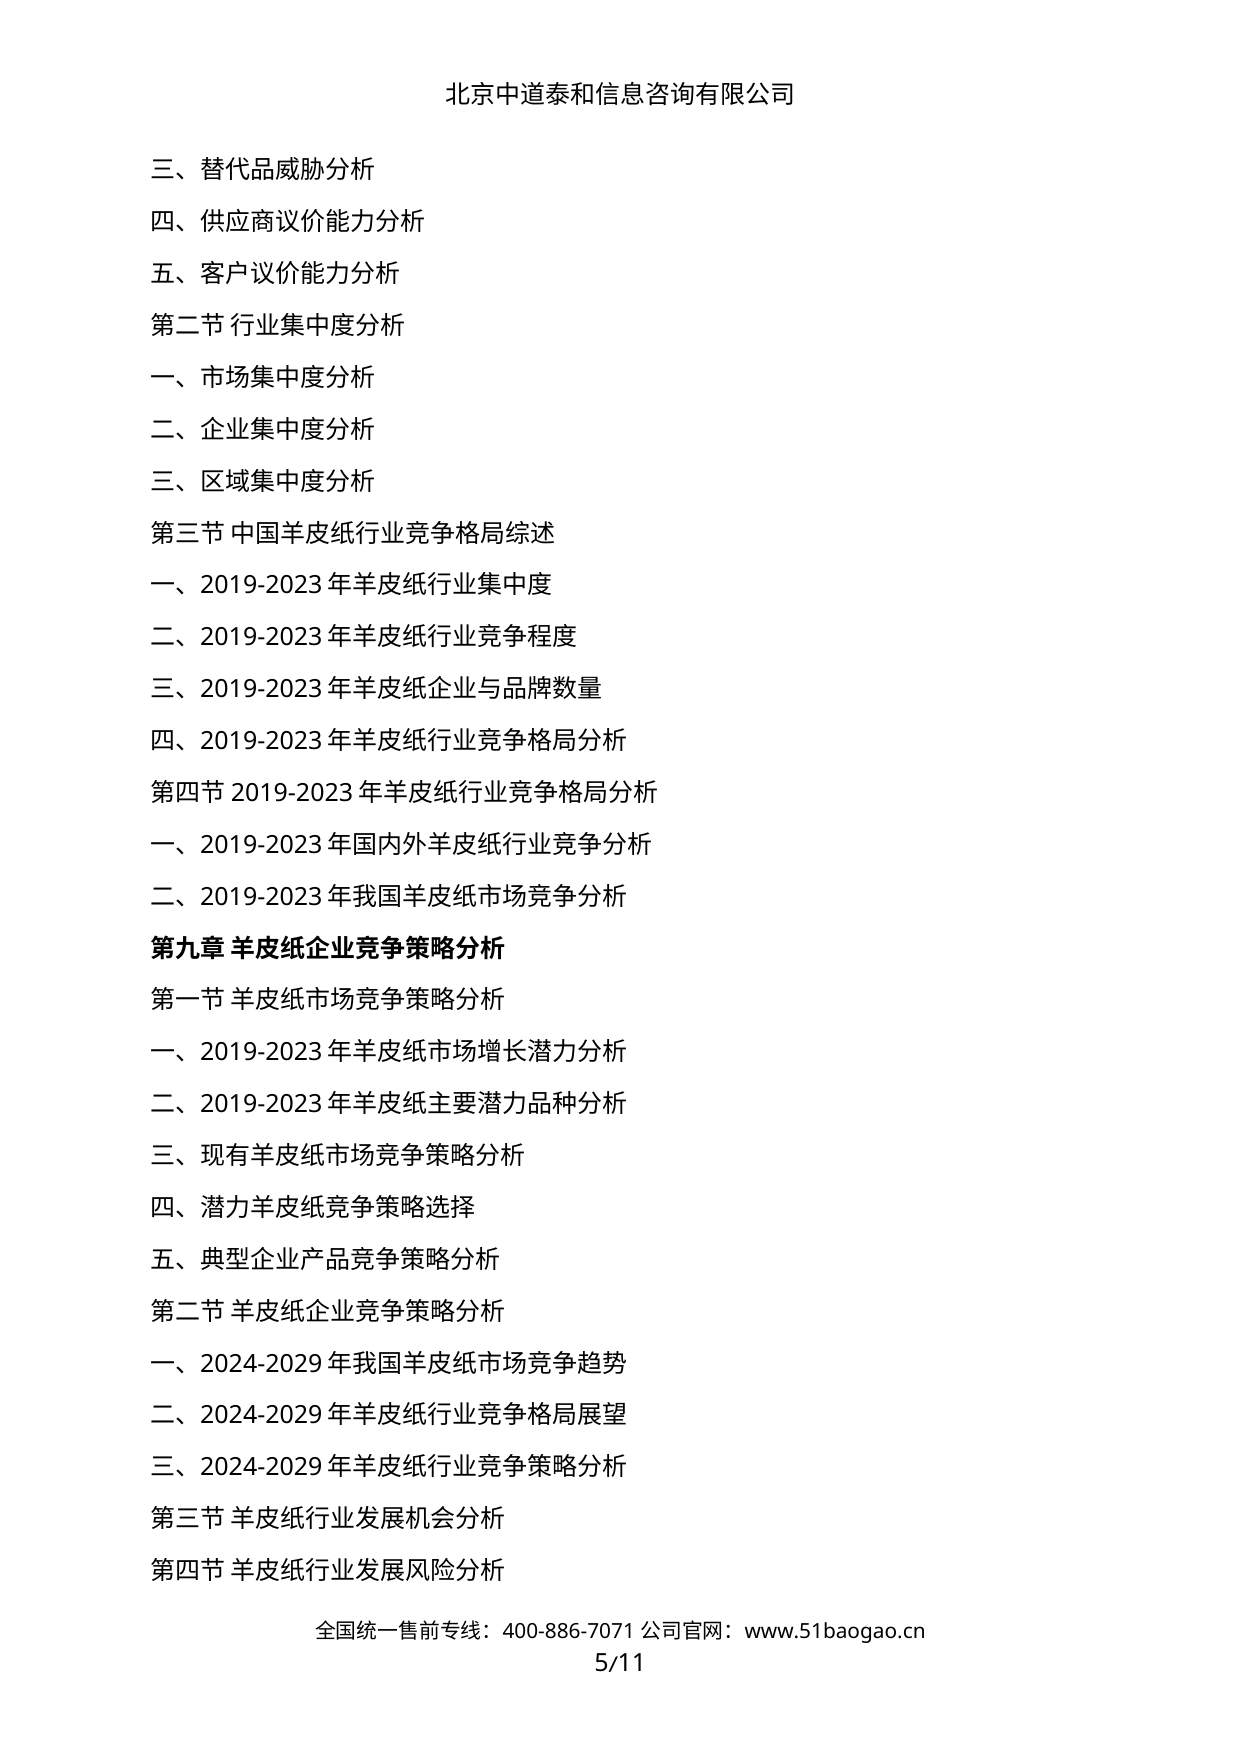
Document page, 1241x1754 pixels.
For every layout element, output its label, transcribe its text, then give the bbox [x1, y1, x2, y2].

text 一、2024-2029年我国羊皮纸市场竞争趋势 [150, 1343, 1090, 1379]
text 四、2019-2023年羊皮纸行业竞争格局分析 [150, 721, 1090, 757]
text 第九章 羊皮纸企业竞争策略分析 [150, 928, 1090, 964]
text 第四节 2019-2023年羊皮纸行业竞争格局分析 [150, 772, 1090, 809]
text 一、2019-2023年国内外羊皮纸行业竞争分析 [150, 824, 1090, 861]
text 二、2024-2029年羊皮纸行业竞争格局展望 [150, 1395, 1090, 1431]
text 一、市场集中度分析 [150, 357, 1090, 394]
text 第一节 羊皮纸市场竞争策略分析 [150, 980, 1090, 1016]
text 一、2019-2023年羊皮纸市场增长潜力分析 [150, 1032, 1090, 1068]
text 四、潜力羊皮纸竞争策略选择 [150, 1187, 1090, 1224]
text 五、典型企业产品竞争策略分析 [150, 1239, 1090, 1276]
text 四、供应商议价能力分析 [150, 202, 1090, 238]
text 一、2019-2023年羊皮纸行业集中度 [150, 565, 1090, 601]
text 第三节 中国羊皮纸行业竞争格局综述 [150, 513, 1090, 549]
text 第四节 羊皮纸行业发展风险分析 [150, 1551, 1090, 1587]
text 三、现有羊皮纸市场竞争策略分析 [150, 1136, 1090, 1172]
text 三、2019-2023年羊皮纸企业与品牌数量 [150, 669, 1090, 705]
text 三、2024-2029年羊皮纸行业竞争策略分析 [150, 1447, 1090, 1483]
text 二、2019-2023年羊皮纸行业竞争程度 [150, 617, 1090, 653]
text 三、区域集中度分析 [150, 461, 1090, 497]
text 三、替代品威胁分析 [150, 150, 1090, 186]
text 二、2019-2023年羊皮纸主要潜力品种分析 [150, 1084, 1090, 1120]
text 五、客户议价能力分析 [150, 254, 1090, 290]
text 二、企业集中度分析 [150, 409, 1090, 446]
text 第三节 羊皮纸行业发展机会分析 [150, 1499, 1090, 1535]
text 第二节 羊皮纸企业竞争策略分析 [150, 1291, 1090, 1327]
text 二、2019-2023年我国羊皮纸市场竞争分析 [150, 876, 1090, 912]
text 第二节 行业集中度分析 [150, 306, 1090, 342]
